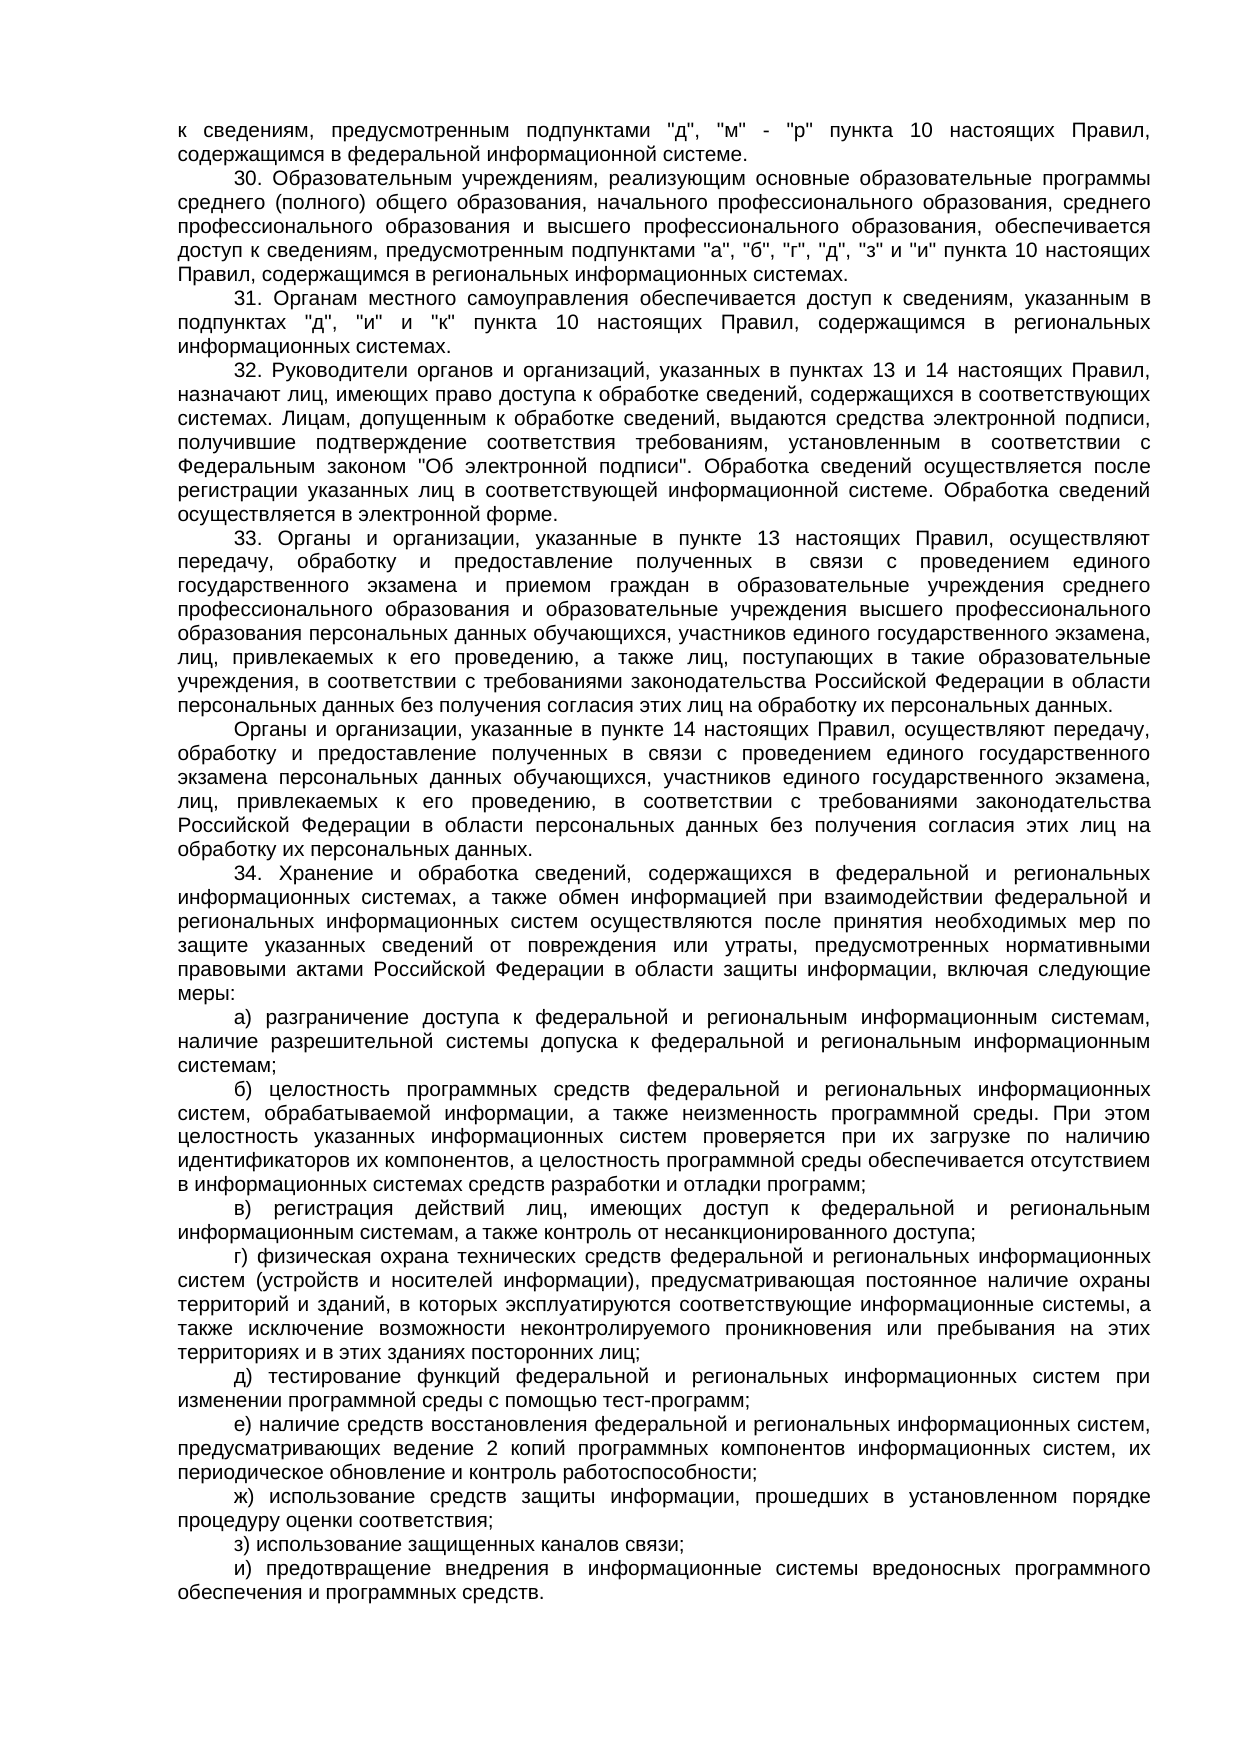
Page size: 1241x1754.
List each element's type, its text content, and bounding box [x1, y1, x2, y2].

text з) использование защищенных каналов связи; [177, 1532, 1152, 1556]
text 31. Органам местного самоуправления обеспечивается доступ к сведениям, указанным в подпунктах "д", "и" и "к" пункта 10 настоящих Правил, содержащимся в региональных информационных системах. [177, 286, 1152, 358]
text е) наличие средств восстановления федеральной и региональных информационных систем, предусматривающих ведение 2 копий программных компонентов информационных систем, их периодическое обновление и контроль работоспособности; [177, 1412, 1152, 1484]
text 33. Органы и организации, указанные в пункте 13 настоящих Правил, осуществляют передачу, обработку и предоставление полученных в связи с проведением единого государственного экзамена и приемом граждан в образовательные учреждения среднего профессионального образования и образовательные учреждения высшего профессионального образования персональных данных обучающихся, участников единого государственного экзамена, лиц, привлекаемых к его проведению, а также лиц, поступающих в такие образовательные учреждения, в соответствии с требованиями законодательства Российской Федерации в области персональных данных без получения согласия этих лиц на обработку их персональных данных. [177, 525, 1152, 717]
text Органы и организации, указанные в пункте 14 настоящих Правил, осуществляют передачу, обработку и предоставление полученных в связи с проведением единого государственного экзамена персональных данных обучающихся, участников единого государственного экзамена, лиц, привлекаемых к его проведению, в соответствии с требованиями законодательства Российской Федерации в области персональных данных без получения согласия этих лиц на обработку их персональных данных. [177, 717, 1152, 861]
text 30. Образовательным учреждениям, реализующим основные образовательные программы среднего (полного) общего образования, начального профессионального образования, среднего профессионального образования и высшего профессионального образования, обеспечивается доступ к сведениям, предусмотренным подпунктами "а", "б", "г", "д", "з" и "и" пункта 10 настоящих Правил, содержащимся в региональных информационных системах. [177, 166, 1152, 286]
text 32. Руководители органов и организаций, указанных в пунктах 13 и 14 настоящих Правил, назначают лиц, имеющих право доступа к обработке сведений, содержащихся в соответствующих системах. Лицам, допущенным к обработке сведений, выдаются средства электронной подписи, получившие подтверждение соответствия требованиям, установленным в соответствии с Федеральным законом "Об электронной подписи". Обработка сведений осуществляется после регистрации указанных лиц в соответствующей информационной системе. Обработка сведений осуществляется в электронной форме. [177, 358, 1152, 525]
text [177, 118, 1152, 166]
text в) регистрация действий лиц, имеющих доступ к федеральной и региональным информационным системам, а также контроль от несанкционированного доступа; [177, 1196, 1152, 1244]
text ж) использование средств защиты информации, прошедших в установленном порядке процедуру оценки соответствия; [177, 1484, 1152, 1532]
text б) целостность программных средств федеральной и региональных информационных систем, обрабатываемой информации, а также неизменность программной среды. При этом целостность указанных информационных систем проверяется при их загрузке по наличию идентификаторов их компонентов, а целостность программной среды обеспечивается отсутствием в информационных системах средств разработки и отладки программ; [177, 1076, 1152, 1196]
text а) разграничение доступа к федеральной и региональным информационным системам, наличие разрешительной системы допуска к федеральной и региональным информационным системам; [177, 1004, 1152, 1076]
text и) предотвращение внедрения в информационные системы вредоносных программного обеспечения и программных средств. [177, 1556, 1152, 1603]
text г) физическая охрана технических средств федеральной и региональных информационных систем (устройств и носителей информации), предусматривающая постоянное наличие охраны территорий и зданий, в которых эксплуатируются соответствующие информационные системы, а также исключение возможности неконтролируемого проникновения или пребывания на этих территориях и в этих зданиях посторонних лиц; [177, 1244, 1152, 1364]
text д) тестирование функций федеральной и региональных информационных систем при изменении программной среды с помощью тест-программ; [177, 1364, 1152, 1412]
text 34. Хранение и обработка сведений, содержащихся в федеральной и региональных информационных системах, а также обмен информацией при взаимодействии федеральной и региональных информационных систем осуществляются после принятия необходимых мер по защите указанных сведений от повреждения или утраты, предусмотренных нормативными правовыми актами Российской Федерации в области защиты информации, включая следующие меры: [177, 861, 1152, 1004]
